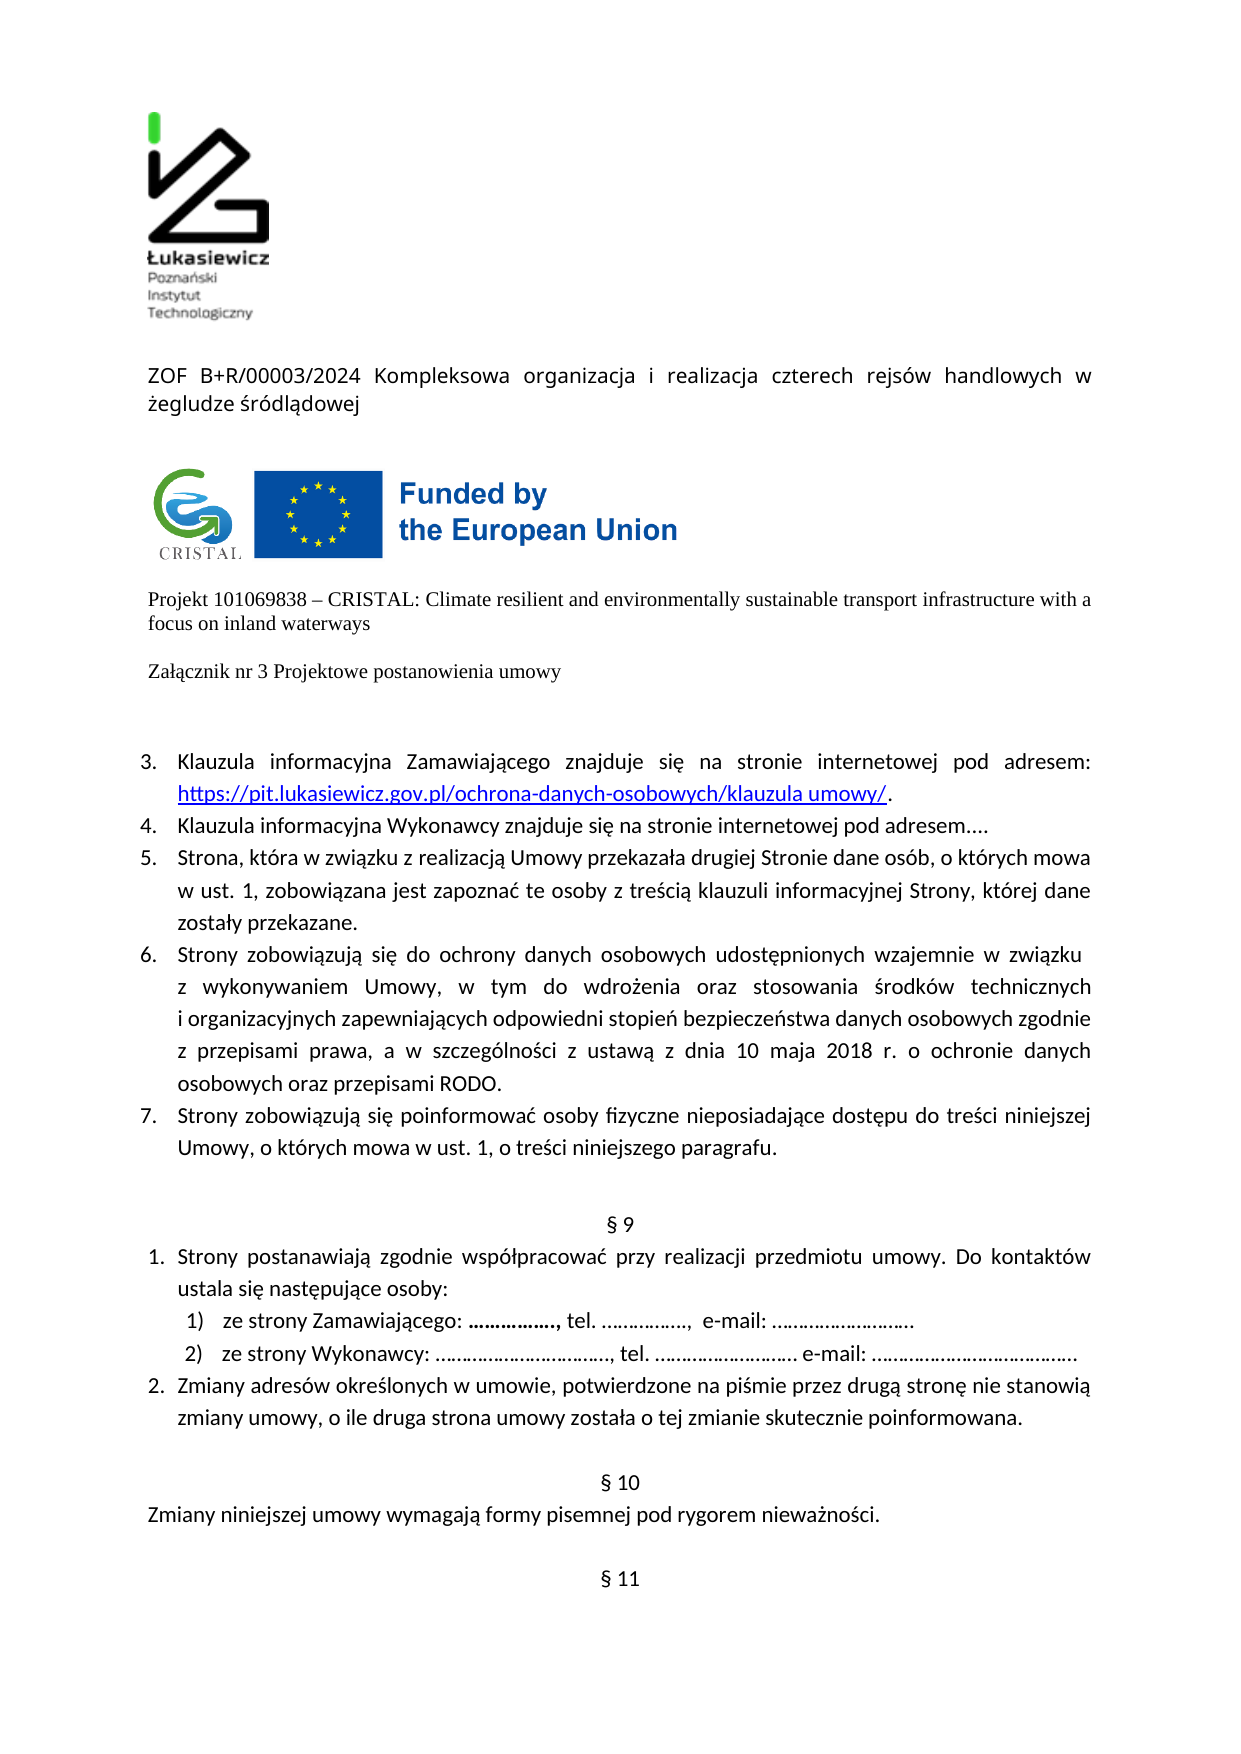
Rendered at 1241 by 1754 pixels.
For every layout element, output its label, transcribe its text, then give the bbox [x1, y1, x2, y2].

picture [147, 112, 269, 322]
list Klauzula informacyjna Wykonawcy znajduje się na stronie internetowej pod adresem.... [140, 811, 1092, 839]
picture [147, 466, 709, 564]
list Zmiany adresów określonych w umowie, potwierdzone na piśmie przez drugą stronę nie stanowią zmiany umowy, o ile druga strona umowy została o tej zmianie skutecznie poinformowana. [148, 1371, 1092, 1431]
text § 10 [148, 1468, 1092, 1496]
list Klauzula informacyjna Zamawiającego znajduje się na stronie internetowej pod adresem: https://pit.lukasiewicz.gov.pl/ochrona-danych-osobowych/klauzula umowy/. [140, 747, 1092, 807]
text Zmiany niniejszej umowy wymagają formy pisemnej pod rygorem nieważności. [148, 1500, 1092, 1528]
list Strona, która w związku z realizacją Umowy przekazała drugiej Stronie dane osób, o których mowa w ust. 1, zobowiązana jest zapoznać te osoby z treścią klauzuli informacyjnej Strony, której dane zostały przekazane. [140, 843, 1092, 936]
list ze strony Zamawiającego: ……………., tel. ……………., e-mail: ……………………… [186, 1307, 1092, 1335]
list Strony postanawiają zgodnie współpracować przy realizacji przedmiotu umowy. Do kontaktów ustala się następujące osoby: [148, 1242, 1092, 1302]
text § 11 [148, 1564, 1092, 1592]
list Strony zobowiązują się do ochrony danych osobowych udostępnionych wzajemnie w związku z wykonywaniem Umowy, w tym do wdrożenia oraz stosowania środków technicznych i organizacyjnych zapewniających odpowiedni stopień bezpieczeństwa danych osobowych zgodnie z przepisami prawa, a w szczególności z ustawą z dnia 10 maja 2018 r. o ochronie danych osobowych oraz przepisami RODO. [140, 940, 1092, 1097]
text § 9 [148, 1210, 1092, 1238]
list Strony zobowiązują się poinformować osoby fizyczne nieposiadające dostępu do treści niniejszej Umowy, o których mowa w ust. 1, o treści niniejszego paragrafu. [140, 1101, 1092, 1161]
list ze strony Wykonawcy: ……………………………, tel. ……………………… e-mail: ………………………………… [184, 1339, 1092, 1367]
